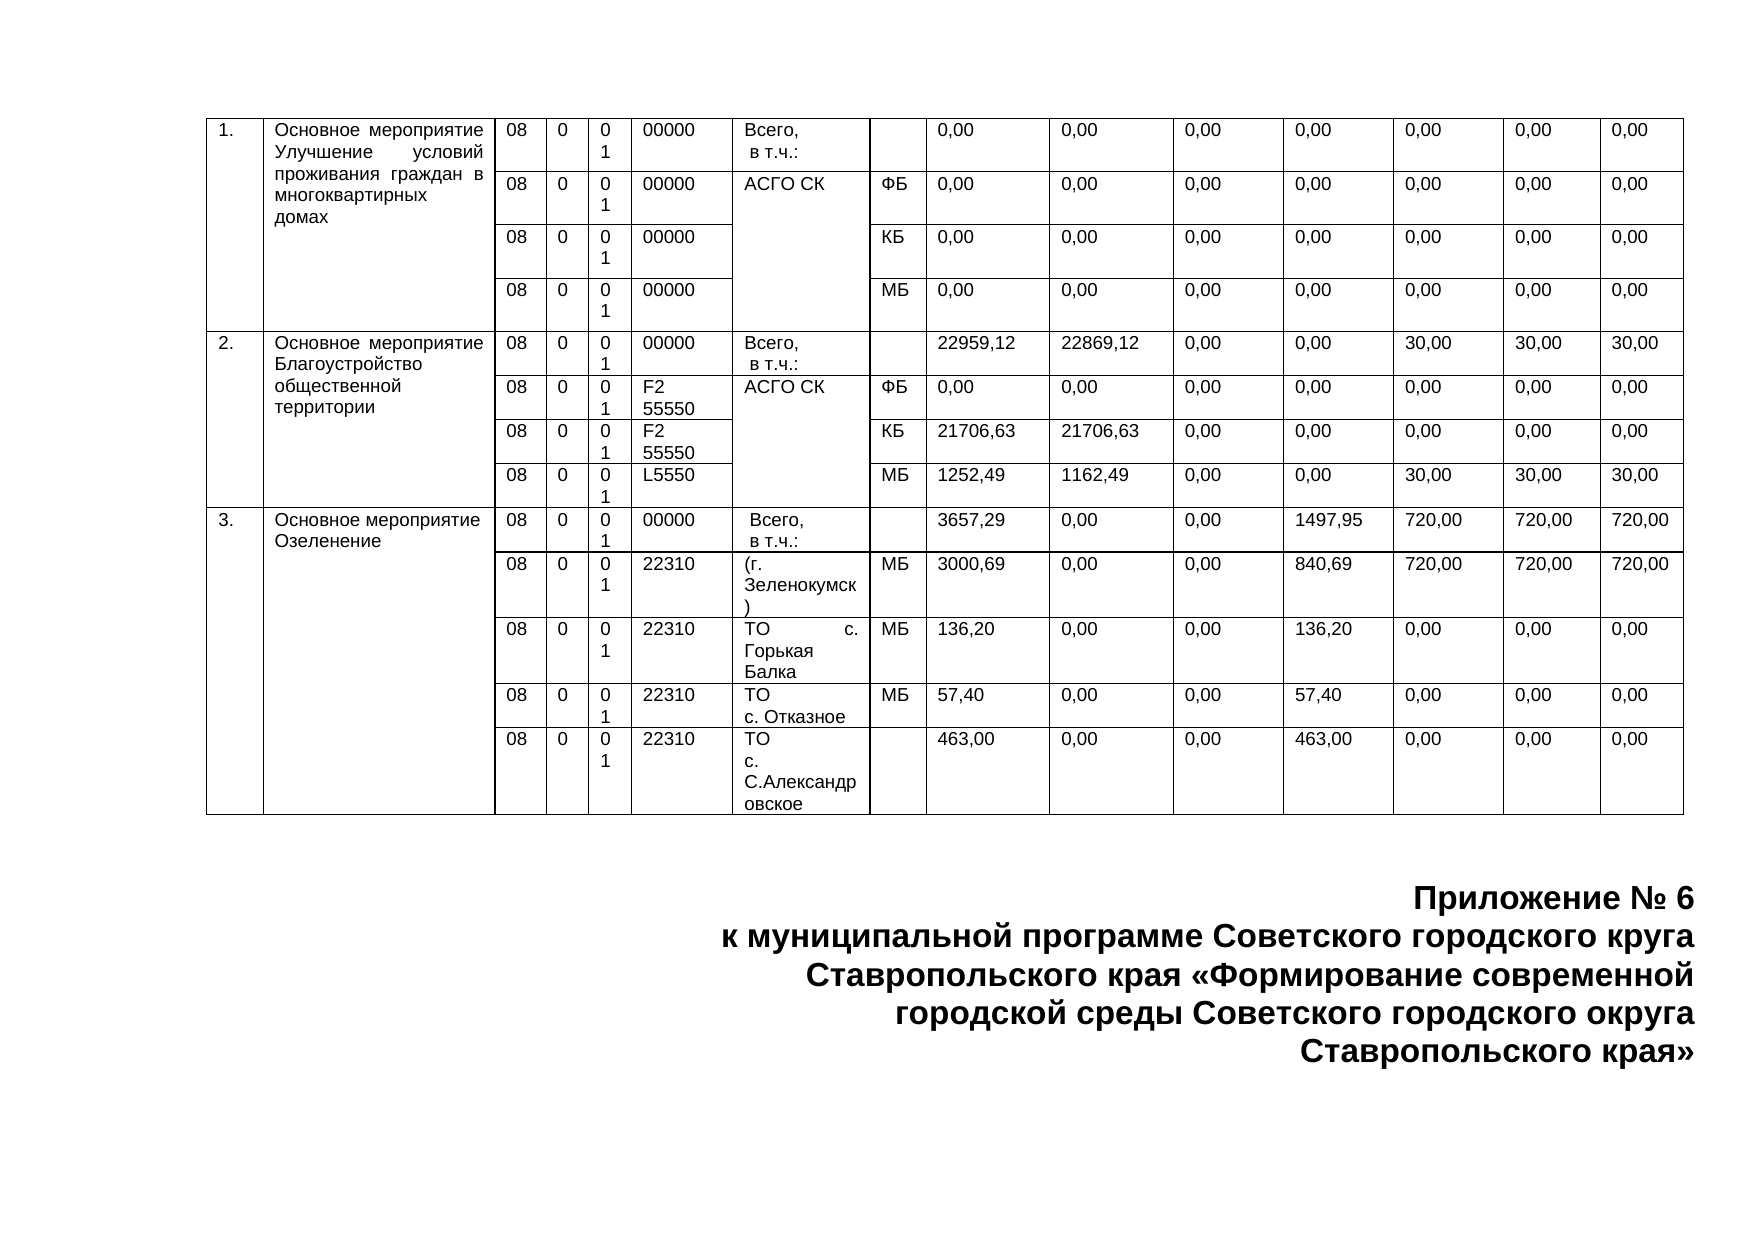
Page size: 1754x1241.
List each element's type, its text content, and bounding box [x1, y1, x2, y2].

table_cell АСГО СК [733, 172, 869, 331]
table_cell 136,20 [927, 618, 1049, 683]
table_cell 0 [547, 279, 588, 331]
table_cell 0,00 [1050, 684, 1173, 727]
table_cell 0,00 [1050, 508, 1173, 551]
table_cell 0,00 [1504, 119, 1600, 171]
table_cell 0,00 [1601, 279, 1683, 331]
table_cell 01 [589, 279, 631, 331]
table_cell 0,00 [1504, 376, 1600, 419]
table_cell 00000 [632, 508, 732, 551]
table_cell 30,00 [1394, 464, 1503, 507]
table_cell 0,00 [1504, 225, 1600, 277]
table_cell ФБ [871, 172, 926, 224]
table_cell 22310 [632, 618, 732, 683]
table_cell 0,00 [1174, 420, 1283, 463]
table_cell 22310 [632, 728, 732, 814]
table_cell 0,00 [1050, 225, 1173, 277]
table_cell 22310 [632, 553, 732, 617]
text к муниципальной программе Советского городского круга [207, 916, 1695, 954]
table_cell 0,00 [1284, 225, 1393, 277]
table_cell 0,00 [1601, 728, 1683, 814]
table_cell 22869,12 [1050, 332, 1173, 375]
table_cell 0,00 [927, 376, 1049, 419]
table_cell 0,00 [1601, 119, 1683, 171]
table_cell 0,00 [927, 172, 1049, 224]
table_cell 08 [496, 119, 546, 171]
table_cell 0,00 [1050, 279, 1173, 331]
table_cell F2 55550 [632, 376, 732, 419]
table_cell (г. Зеленокумск) [733, 553, 869, 617]
table_cell ТО с. Горькая Балка [733, 618, 869, 683]
table_cell 463,00 [1284, 728, 1393, 814]
table_cell 00000 [632, 225, 732, 277]
table_cell Основное мероприятие Благоустройство общественной территории [264, 332, 494, 507]
table_cell ФБ [871, 376, 926, 419]
table_cell 08 [496, 279, 546, 331]
table_cell 00000 [632, 279, 732, 331]
table_cell 720,00 [1394, 508, 1503, 551]
table_cell 1497,95 [1284, 508, 1393, 551]
table_cell 01 [589, 553, 631, 617]
text городской среды Советского городского округа [207, 993, 1695, 1031]
table_cell Основное мероприятие Улучшение условий проживания граждан в многоквартирных домах [264, 119, 494, 331]
table_cell ТО с. Отказное [733, 684, 869, 727]
table_cell МБ [871, 279, 926, 331]
table_cell Всего, в т.ч.: [733, 508, 869, 551]
table_cell 0,00 [1050, 172, 1173, 224]
table_cell 01 [589, 618, 631, 683]
table_cell 08 [496, 172, 546, 224]
table_cell [871, 119, 926, 171]
table_cell 0,00 [1174, 172, 1283, 224]
table_cell 720,00 [1394, 553, 1503, 617]
text Ставропольского края» [207, 1031, 1695, 1070]
table_cell [871, 332, 926, 375]
table_cell 0,00 [1504, 420, 1600, 463]
table_cell 2. [207, 332, 263, 507]
table_cell 0,00 [1284, 119, 1393, 171]
table_cell 720,00 [1601, 508, 1683, 551]
table_cell [871, 508, 926, 551]
table_cell 01 [589, 376, 631, 419]
table_cell 0 [547, 172, 588, 224]
table_cell 30,00 [1394, 332, 1503, 375]
table_cell 21706,63 [927, 420, 1049, 463]
table_cell 1162,49 [1050, 464, 1173, 507]
table_cell 01 [589, 464, 631, 507]
table_cell 08 [496, 508, 546, 551]
table_cell 0 [547, 119, 588, 171]
table_cell 0 [547, 376, 588, 419]
table_cell 0 [547, 728, 588, 814]
table_cell 0,00 [1394, 172, 1503, 224]
table_cell 0,00 [1174, 225, 1283, 277]
table_cell 22959,12 [927, 332, 1049, 375]
table_cell 08 [496, 618, 546, 683]
table_cell 0,00 [1174, 279, 1283, 331]
table_cell 01 [589, 728, 631, 814]
table_cell 0,00 [1174, 332, 1283, 375]
table_cell F2 55550 [632, 420, 732, 463]
table_cell 0,00 [1174, 508, 1283, 551]
table_cell АСГО СК [733, 376, 869, 507]
table_cell 01 [589, 119, 631, 171]
table_cell 463,00 [927, 728, 1049, 814]
table_cell МБ [871, 684, 926, 727]
table_cell 0,00 [1284, 464, 1393, 507]
table_cell 08 [496, 376, 546, 419]
table_cell МБ [871, 618, 926, 683]
text Приложение № 6 [207, 878, 1695, 916]
table_cell 0 [547, 553, 588, 617]
table_cell 30,00 [1601, 332, 1683, 375]
table_cell 08 [496, 684, 546, 727]
table_cell 0,00 [1174, 684, 1283, 727]
table_cell 00000 [632, 332, 732, 375]
table_cell 0,00 [1601, 684, 1683, 727]
table_cell 08 [496, 464, 546, 507]
table_cell 08 [496, 225, 546, 277]
table_cell 08 [496, 728, 546, 814]
table_cell МБ [871, 553, 926, 617]
table_cell 00000 [632, 172, 732, 224]
table_cell 0 [547, 225, 588, 277]
table_cell 0,00 [1284, 172, 1393, 224]
table_cell КБ [871, 420, 926, 463]
table_cell 3657,29 [927, 508, 1049, 551]
table_cell 0,00 [1050, 728, 1173, 814]
table_cell 136,20 [1284, 618, 1393, 683]
table_cell 0 [547, 464, 588, 507]
table_cell 0,00 [1174, 618, 1283, 683]
table_cell 08 [496, 332, 546, 375]
table_cell ТО с. С.Александровское [733, 728, 869, 814]
table_cell 0 [547, 508, 588, 551]
table_cell 30,00 [1504, 464, 1600, 507]
table_cell 0,00 [1050, 553, 1173, 617]
table_cell 30,00 [1504, 332, 1600, 375]
table_cell 0,00 [1394, 420, 1503, 463]
table_cell 0,00 [927, 279, 1049, 331]
table_cell [871, 728, 926, 814]
table_cell 0,00 [1394, 225, 1503, 277]
table_cell Всего, в т.ч.: [733, 332, 869, 375]
table_cell 0,00 [1174, 553, 1283, 617]
table_cell 0,00 [1050, 618, 1173, 683]
table_cell КБ [871, 225, 926, 277]
table_cell 08 [496, 420, 546, 463]
table_cell Основное мероприятие Озеленение [264, 508, 494, 814]
table_cell 01 [589, 508, 631, 551]
table_cell 0,00 [1394, 279, 1503, 331]
table_cell 0,00 [1504, 684, 1600, 727]
table_cell 0,00 [1394, 376, 1503, 419]
table_cell МБ [871, 464, 926, 507]
table_cell 0,00 [1504, 618, 1600, 683]
table_cell 0,00 [1394, 684, 1503, 727]
table_cell 720,00 [1601, 553, 1683, 617]
table_cell 3000,69 [927, 553, 1049, 617]
table_cell 0,00 [1050, 376, 1173, 419]
table_cell 3. [207, 508, 263, 814]
table_cell 0,00 [1394, 119, 1503, 171]
table_cell 0 [547, 684, 588, 727]
table_cell 0,00 [1174, 119, 1283, 171]
table_cell 0,00 [1394, 618, 1503, 683]
table_cell 0,00 [927, 119, 1049, 171]
table_cell 57,40 [927, 684, 1049, 727]
table_cell 0 [547, 332, 588, 375]
table_cell 01 [589, 684, 631, 727]
table_cell 1. [207, 119, 263, 331]
table_cell 0,00 [1601, 225, 1683, 277]
table_cell 0,00 [1284, 279, 1393, 331]
table_cell 01 [589, 420, 631, 463]
table_cell 0,00 [1174, 376, 1283, 419]
table_cell 01 [589, 225, 631, 277]
table_cell 0,00 [1284, 376, 1393, 419]
table_cell 0,00 [1174, 464, 1283, 507]
table_cell L5550 [632, 464, 732, 507]
table_cell 0,00 [1601, 420, 1683, 463]
table_cell 0,00 [1394, 728, 1503, 814]
table_cell 720,00 [1504, 508, 1600, 551]
table_cell 30,00 [1601, 464, 1683, 507]
table_cell 0,00 [1284, 420, 1393, 463]
table_cell 0 [547, 618, 588, 683]
table_cell Всего, в т.ч.: [733, 119, 869, 171]
table_cell 01 [589, 332, 631, 375]
table_cell 08 [496, 553, 546, 617]
table_cell 840,69 [1284, 553, 1393, 617]
table_cell 0,00 [1601, 376, 1683, 419]
table_cell 1252,49 [927, 464, 1049, 507]
table_cell 0,00 [1050, 119, 1173, 171]
table_cell 00000 [632, 119, 732, 171]
table_cell 0,00 [1284, 332, 1393, 375]
table_cell 01 [589, 172, 631, 224]
table_cell 0,00 [1504, 279, 1600, 331]
table_cell 22310 [632, 684, 732, 727]
table_cell 0,00 [1174, 728, 1283, 814]
table_cell 21706,63 [1050, 420, 1173, 463]
table_cell 0 [547, 420, 588, 463]
table_cell 0,00 [1504, 172, 1600, 224]
table_cell 0,00 [1601, 172, 1683, 224]
table_cell 0,00 [1504, 728, 1600, 814]
table_cell 0,00 [927, 225, 1049, 277]
text Ставропольского края «Формирование современной [207, 954, 1695, 993]
table_cell 57,40 [1284, 684, 1393, 727]
table_cell 0,00 [1601, 618, 1683, 683]
table_cell 720,00 [1504, 553, 1600, 617]
